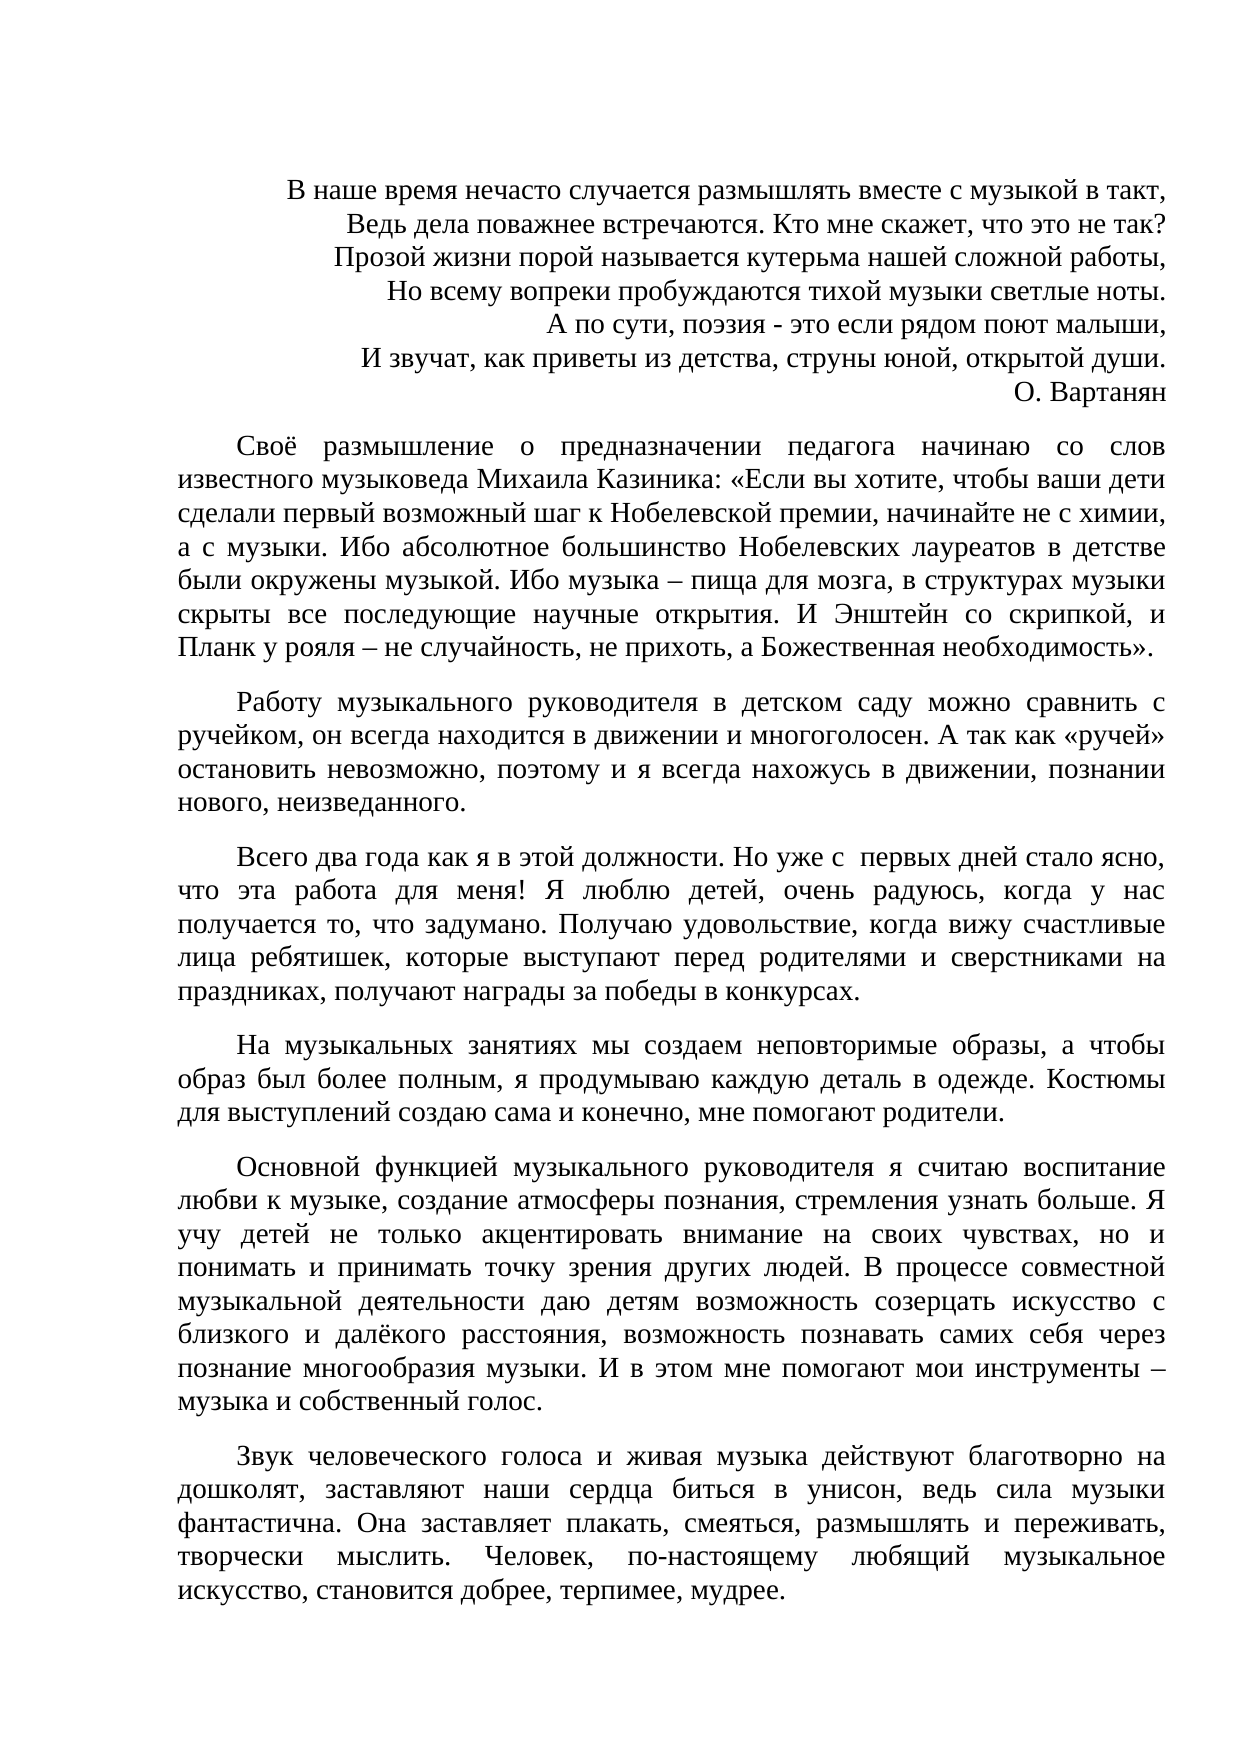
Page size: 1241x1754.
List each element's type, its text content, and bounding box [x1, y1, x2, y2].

text Своё размышление о предназначении педагога начинаю со слов известного музыковеда Михаила Казиника: «Если вы хотите, чтобы ваши дети сделали первый возможный шаг к Нобелевской премии, начинайте не с химии, а с музыки. Ибо абсолютное большинство Нобелевских лауреатов в детстве были окружены музыкой. Ибо музыка – пища для мозга, в структурах музыки скрыты все последующие научные открытия. И Энштейн со скрипкой, и Планк у рояля – не случайность, не прихоть, а Божественная необходимость». [177, 428, 1167, 663]
text Звук человеческого голоса и живая музыка действуют благотворно на дошколят, заставляют наши сердца биться в унисон, ведь сила музыки фантастична. Она заставляет плакать, смеяться, размышлять и переживать, творчески мыслить. Человек, по-настоящему любящий музыкальное искусство, становится добрее, терпимее, мудрее. [177, 1438, 1167, 1606]
text На музыкальных занятиях мы создаем неповторимые образы, а чтобы образ был более полным, я продумываю каждую деталь в одежде. Костюмы для выступлений создаю сама и конечно, мне помогают родители. [177, 1027, 1167, 1128]
text Всего два года как я в этой должности. Но уже с первых дней стало ясно, что эта работа для меня! Я люблю детей, очень радуюсь, когда у нас получается то, что задумано. Получаю удовольствие, когда вижу счастливые лица ребятишек, которые выступают перед родителями и сверстниками на праздниках, получают награды за победы в конкурсах. [177, 839, 1167, 1006]
text Работу музыкального руководителя в детском саду можно сравнить с ручейком, он всегда находится в движении и многоголосен. А так как «ручей» остановить невозможно, поэтому и я всегда нахожусь в движении, познании нового, неизведанного. [177, 684, 1167, 818]
text Основной функцией музыкального руководителя я считаю воспитание любви к музыке, создание атмосферы познания, стремления узнать больше. Я учу детей не только акцентировать внимание на своих чувствах, но и понимать и принимать точку зрения других людей. В процессе совместной музыкальной деятельности даю детям возможность созерцать искусство с близкого и далёкого расстояния, возможность познавать самих себя через познание многообразия музыки. И в этом мне помогают мои инструменты – музыка и собственный голос. [177, 1149, 1167, 1417]
text В наше время нечасто случается размышлять вместе с музыкой в такт, Ведь дела поважнее встречаются. Кто мне скажет, что это не так? Прозой жизни порой называется кутерьма нашей сложной работы, Но всему вопреки пробуждаются тихой музыки светлые ноты. А по сути, поэзия - это если рядом поют малыши, И звучат, как приветы из детства, струны юной, открытой души. О. Вартанян [251, 172, 1167, 407]
